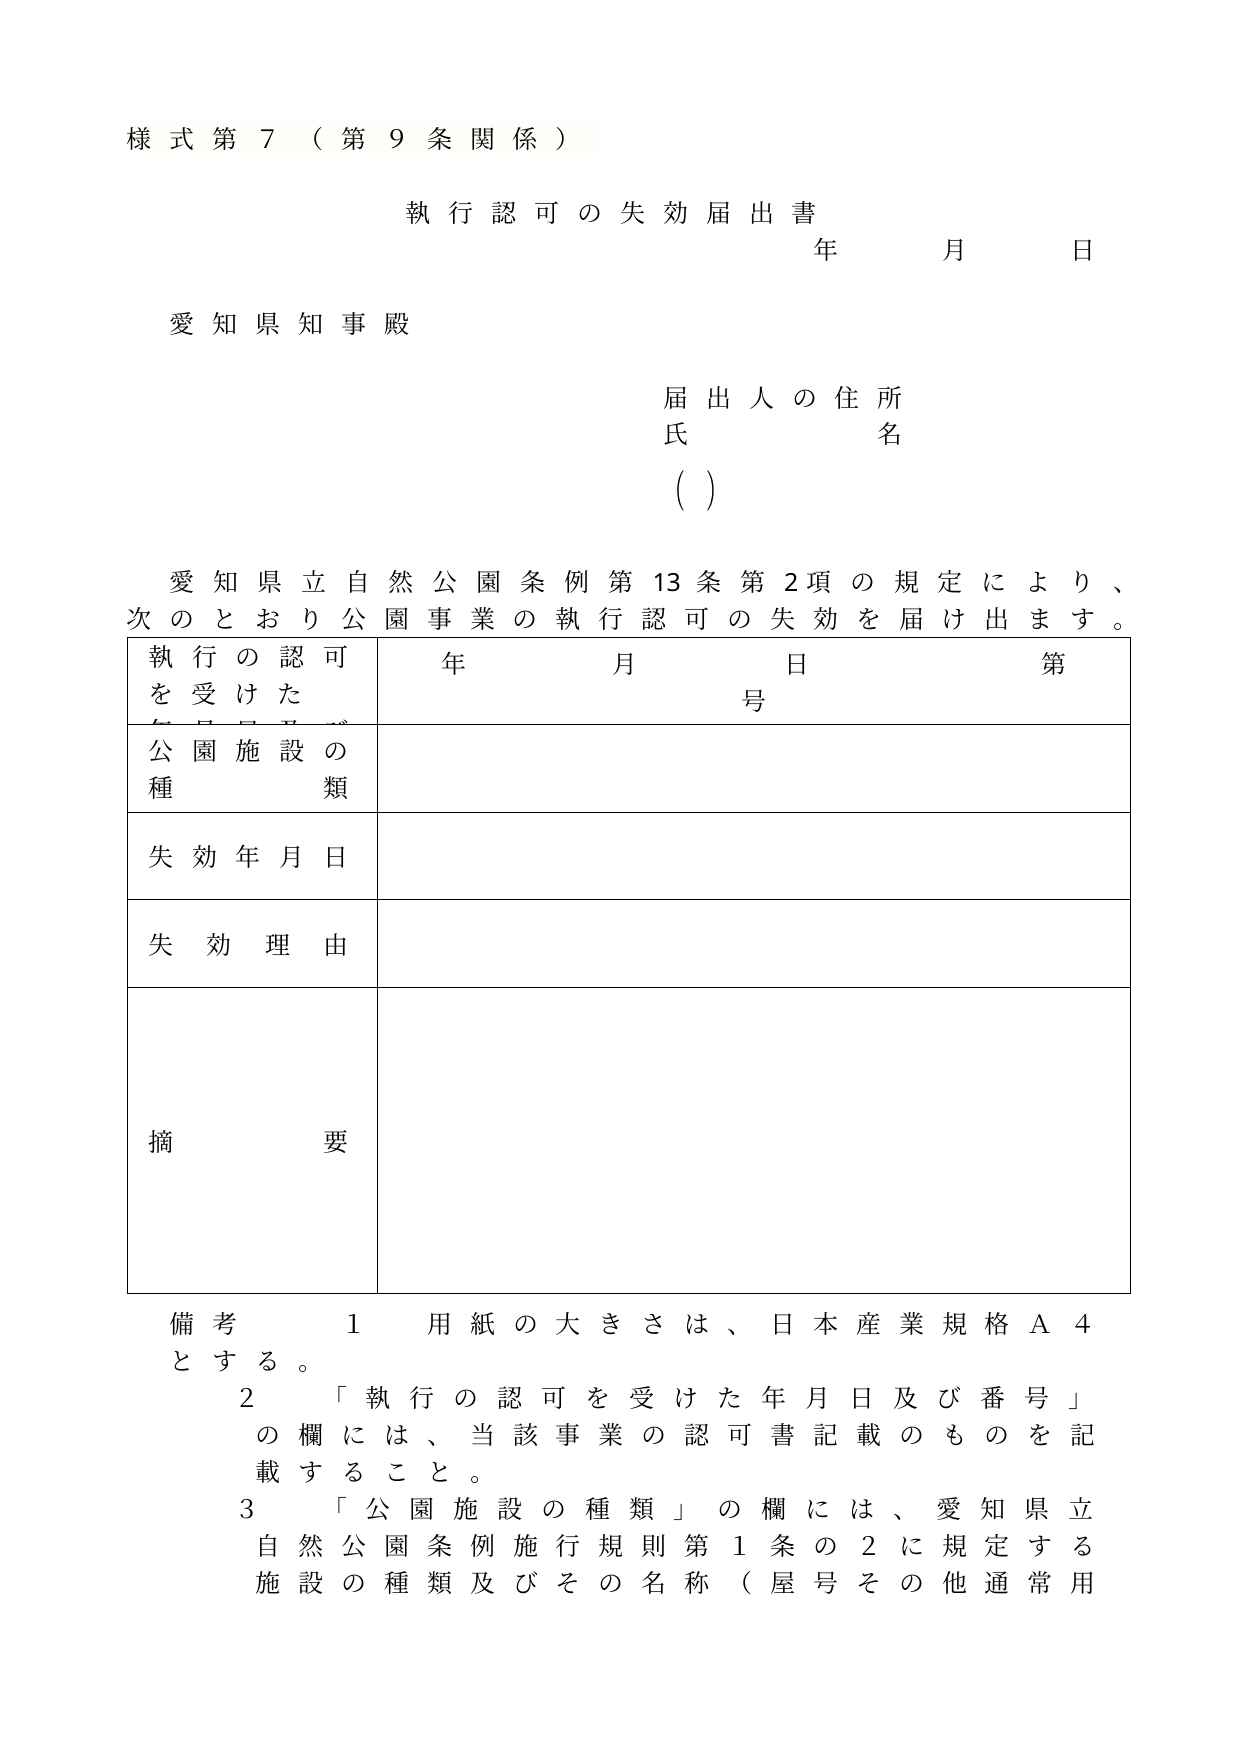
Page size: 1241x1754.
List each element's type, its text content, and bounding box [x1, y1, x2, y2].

table_cell [378, 900, 1130, 987]
table_cell 失効理由 [128, 900, 377, 987]
table_header 執行の認可を受けた 年月日及び番号 [128, 638, 377, 724]
table_cell 摘要 [128, 988, 377, 1293]
table_cell 失効年月日 [128, 813, 377, 899]
table_cell [378, 988, 1130, 1293]
table_cell 公園施設の種類 [128, 725, 377, 812]
text 氏 名 [653, 415, 1114, 452]
text ２ 「執行の認可を受けた年月日及び番号」の欄には、当該事業の認可書記載のものを記載すること。 [228, 1378, 1114, 1489]
table_header 年 月 日 第 号 [378, 638, 1130, 724]
text 執行認可の失効届出書 [127, 193, 1114, 230]
text 届出人の住所 [653, 378, 1114, 415]
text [228, 1489, 1114, 1600]
text 愛知県知事殿 [127, 304, 1114, 341]
text 愛知県立自然公園条例第13条第2項の規定により、次のとおり公園事業の執行認可の失効を届け出ます。 [127, 563, 1114, 637]
text 年 月 日 [127, 230, 1114, 267]
text 様式第７（第９条関係） [127, 119, 1114, 156]
table_cell [378, 813, 1130, 899]
text 備考 １ 用紙の大きさは、日本産業規格Ａ４とする。 [148, 1304, 1114, 1378]
text （） [653, 452, 1114, 526]
table_cell [378, 725, 1130, 812]
